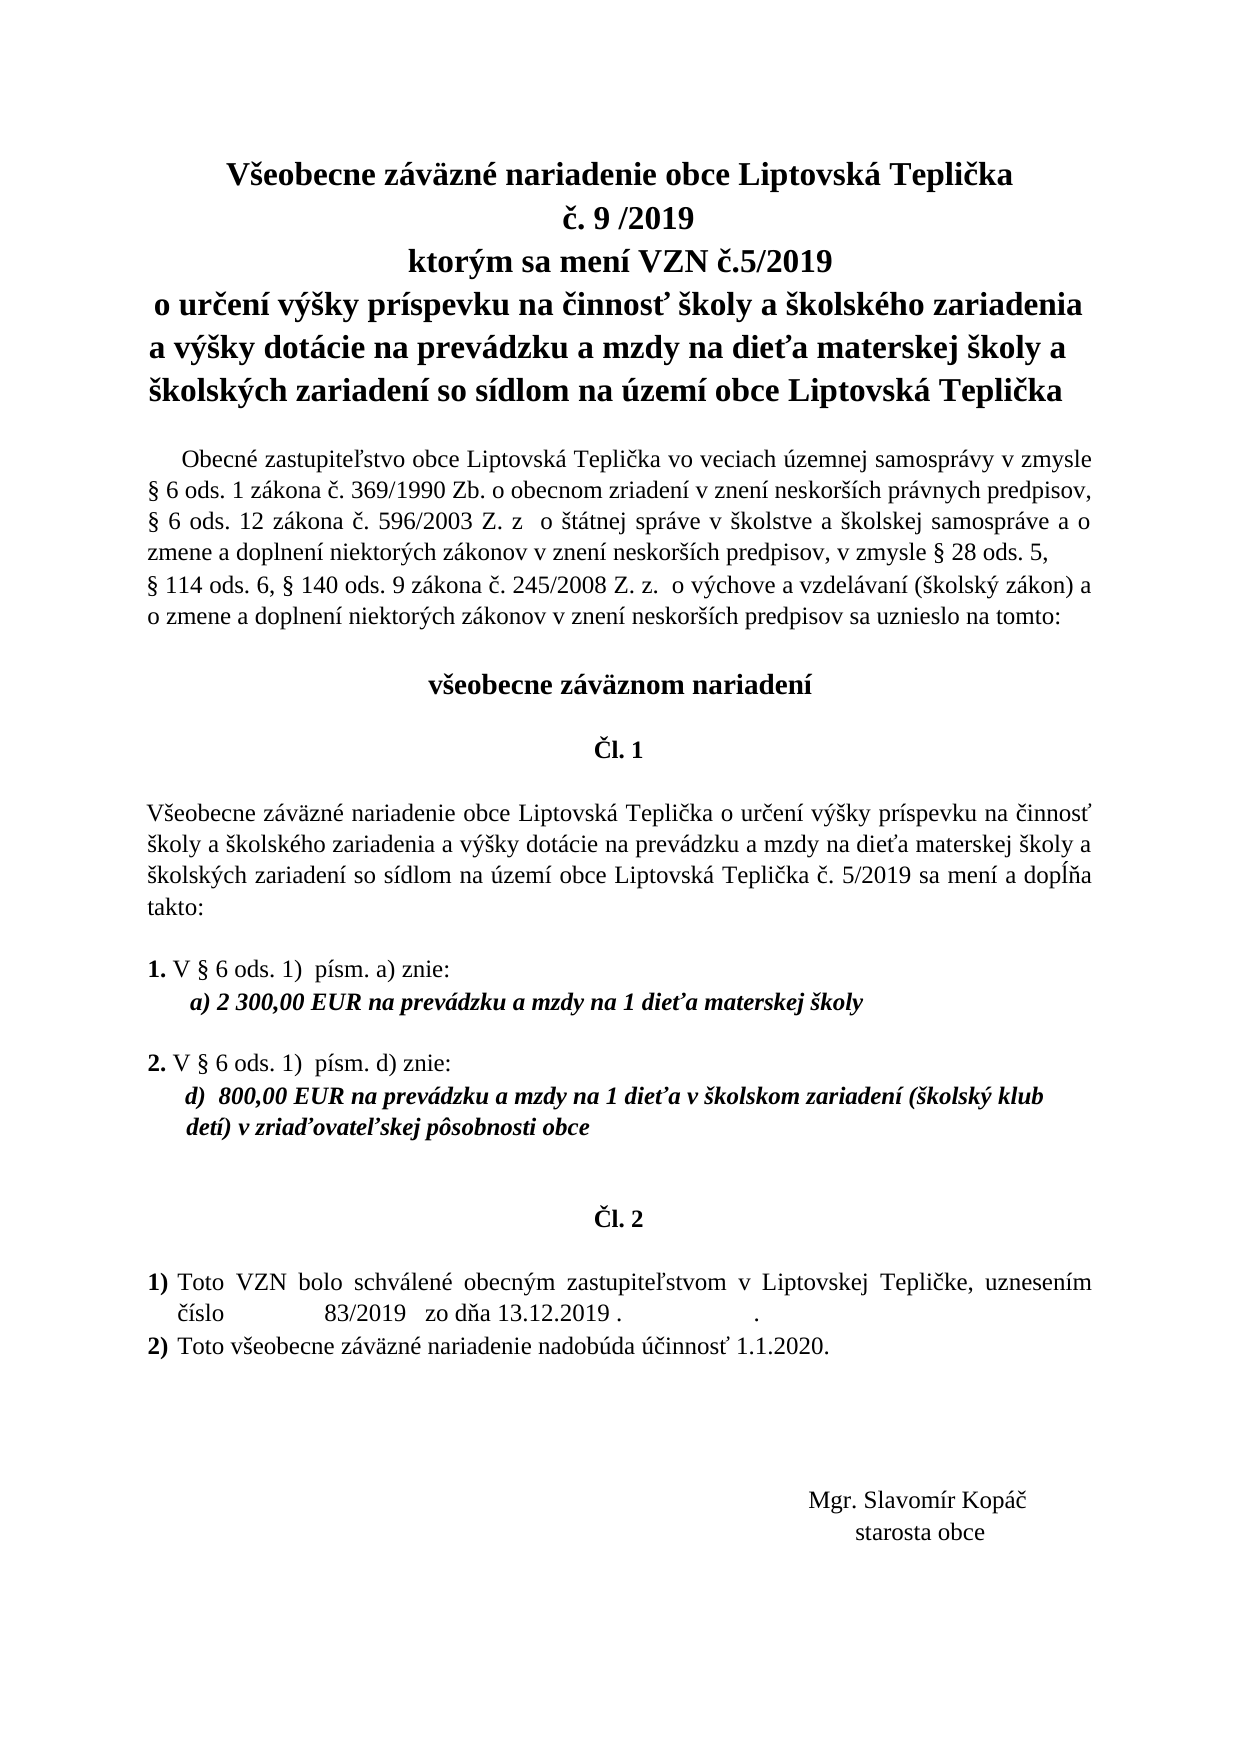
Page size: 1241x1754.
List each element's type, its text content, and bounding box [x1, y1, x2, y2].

subtitle Čl. 2 [593, 1204, 1093, 1233]
list Toto všeobecne záväzné nariadenie nadobúda účinnosť 1.1.2020. [147, 1331, 1093, 1360]
text a) 2 300,00 EUR na prevádzku a mzdy na 1 dieťa materskej školy [146, 987, 1093, 1016]
text d) 800,00 EUR na prevádzku a mzdy na 1 dieťa v školskom zariadení (školský klub detí) v zriaďovateľskej pôsobnosti obce [185, 1081, 1093, 1141]
text Všeobecne záväzné nariadenie obce Liptovská Teplička o určení výšky príspevku na činnosť školy a školského zariadenia a výšky dotácie na prevádzku a mzdy na dieťa materskej školy a školských zariadení so sídlom na území obce Liptovská Teplička č. 5/2019 sa mení a dopĺňa takto: [146, 798, 1093, 920]
text č. 9 /2019 [562, 198, 1092, 236]
subtitle Čl. 1 [593, 735, 1093, 764]
subtitle všeobecne záväznom nariadení [428, 667, 1093, 700]
list V § 6 ods. 1) písm. a) znie: [147, 954, 1093, 983]
text Mgr. Slavomír Kopáč [146, 1485, 1093, 1513]
list V § 6 ods. 1) písm. d) znie: [147, 1048, 1093, 1077]
text Obecné zastupiteľstvo obce Liptovská Teplička vo veciach územnej samosprávy v zmysle § 6 ods. 1 zákona č. 369/1990 Zb. o obecnom zriadení v znení neskorších právnych predpisov, § 6 ods. 12 zákona č. 596/2003 Z. z o štátnej správe v školstve a školskej samospráve a o zmene a doplnení niektorých zákonov v znení neskorších predpisov, v zmysle § 28 ods. 5, [146, 444, 1093, 566]
text § 114 ods. 6, § 140 ods. 9 zákona č. 245/2008 Z. z. o výchove a vzdelávaní (školský zákon) a o zmene a doplnení niektorých zákonov v znení neskorších predpisov sa uznieslo na tomto: [146, 570, 1093, 629]
text Všeobecne záväzné nariadenie obce Liptovská Teplička [226, 154, 1092, 193]
list Toto VZN bolo schválené obecným zastupiteľstvom v Liptovskej Tepličke, uznesením číslo 83/2019 zo dňa 13.12.2019 . . [147, 1267, 1093, 1327]
text o určení výšky príspevku na činnosť školy a školského zariadenia a výšky dotácie na prevádzku a mzdy na dieťa materskej školy a školských zariadení so sídlom na území obce Liptovská Teplička [148, 284, 1092, 409]
text starosta obce [703, 1517, 1093, 1546]
text ktorým sa mení VZN č.5/2019 [408, 241, 1092, 279]
